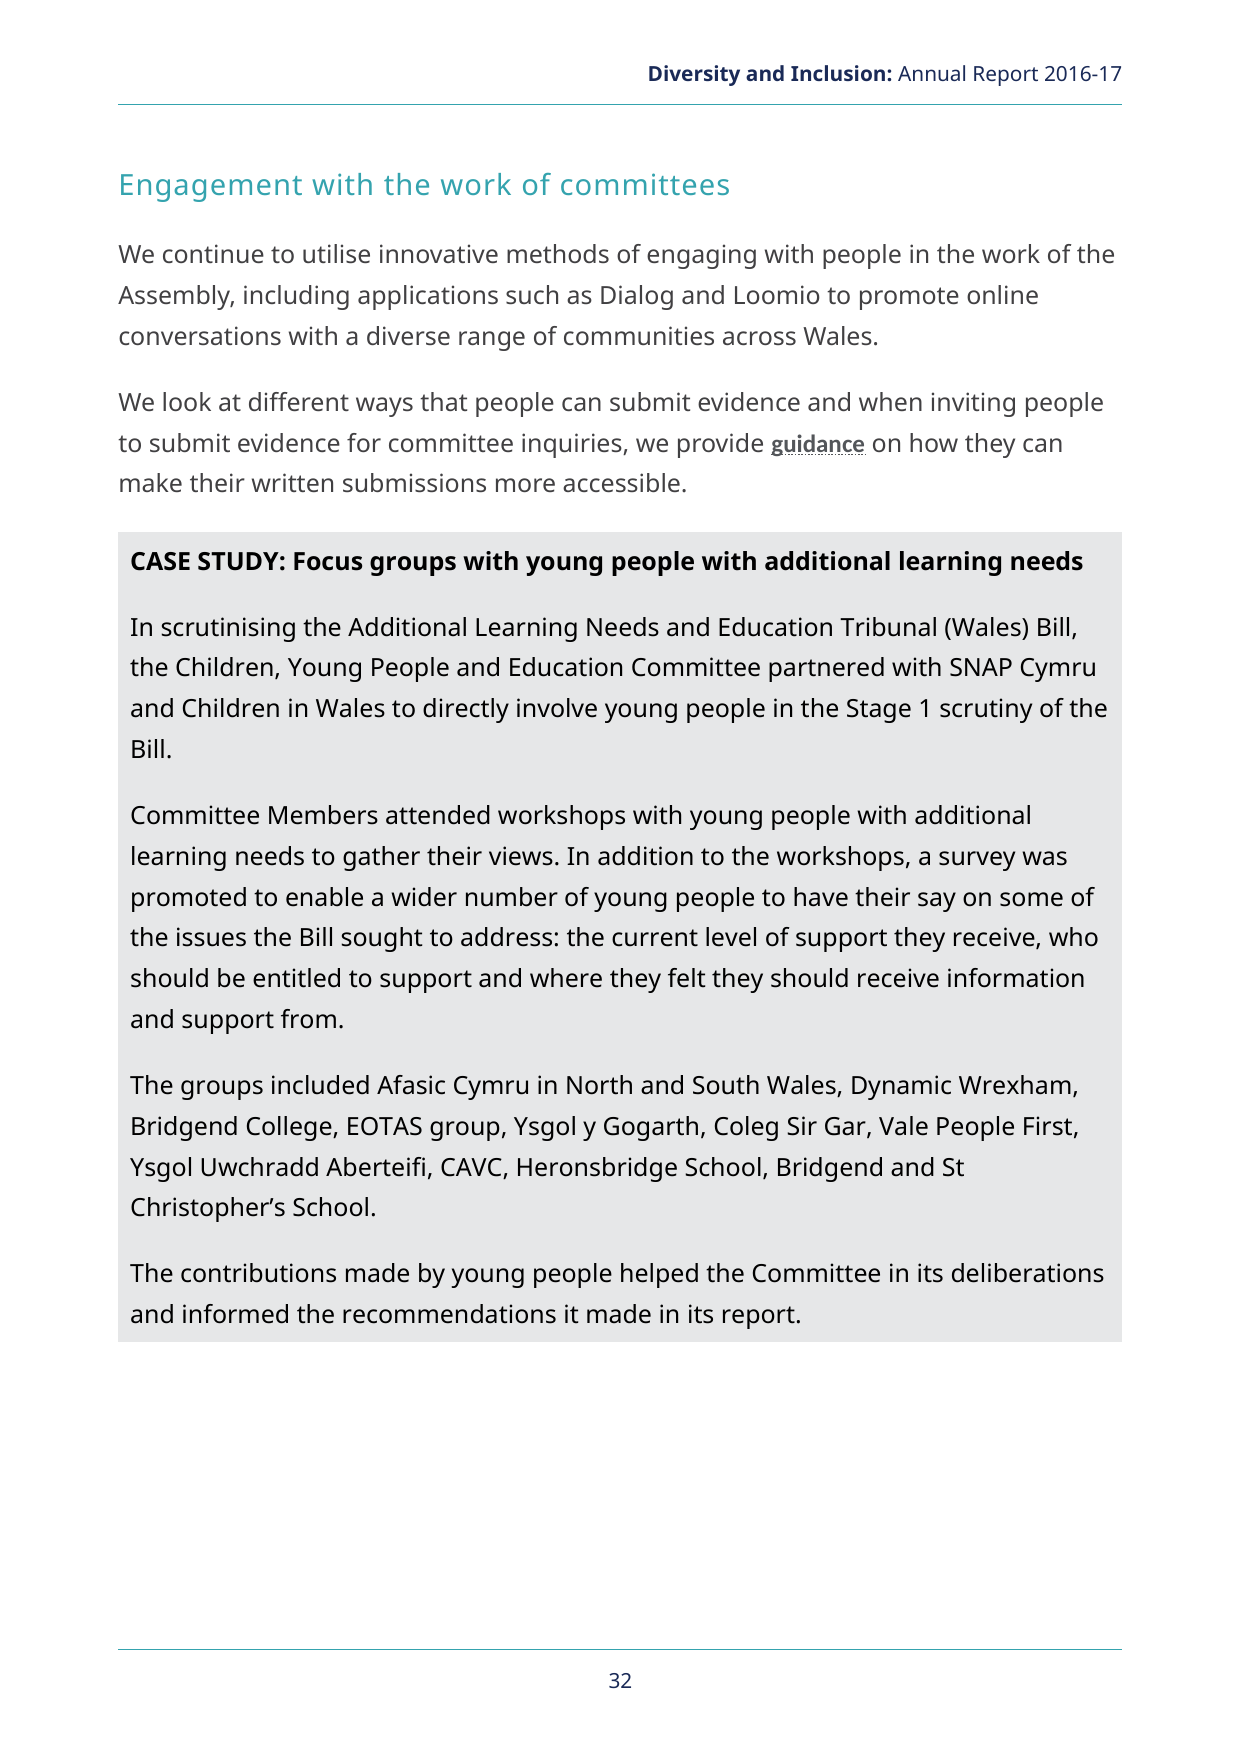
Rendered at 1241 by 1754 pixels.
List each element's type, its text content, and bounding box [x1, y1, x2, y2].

subtitle Engagement with the work of committees [118, 164, 1122, 204]
text In scrutinising the Additional Learning Needs and Education Tribunal (Wales) Bill, the Children, Young People and Education Committee partnered with SNAP Cymru and Children in Wales to directly involve young people in the Stage 1 scrutiny of the Bill. [120, 598, 1121, 766]
text The contributions made by young people helped the Committee in its deliberations and informed the recommendations it made in its report. [120, 1244, 1121, 1341]
text Committee Members attended workshops with young people with additional learning needs to gather their views. In addition to the workshops, a survey was promoted to enable a wider number of young people to have their say on some of the issues the Bill sought to address: the current level of support they receive, who should be entitled to support and where they felt they should receive information and support from. [120, 786, 1121, 1036]
text We look at different ways that people can submit evidence and when inviting people to submit evidence for committee inquiries, we provide guidance on how they can make their written submissions more accessible. [118, 384, 1122, 500]
text We continue to utilise innovative methods of engaging with people in the work of the Assembly, including applications such as Dialog and Loomio to promote online conversations with a diverse range of communities across Wales. [118, 237, 1122, 353]
text The groups included Afasic Cymru in North and South Wales, Dynamic Wrexham, Bridgend College, EOTAS group, Ysgol y Gogarth, Coleg Sir Gar, Vale People First, Ysgol Uwchradd Aberteifi, CAVC, Heronsbridge School, Bridgend and St Christopher’s School. [120, 1056, 1121, 1224]
text CASE STUDY: Focus groups with young people with additional learning needs [120, 533, 1121, 577]
